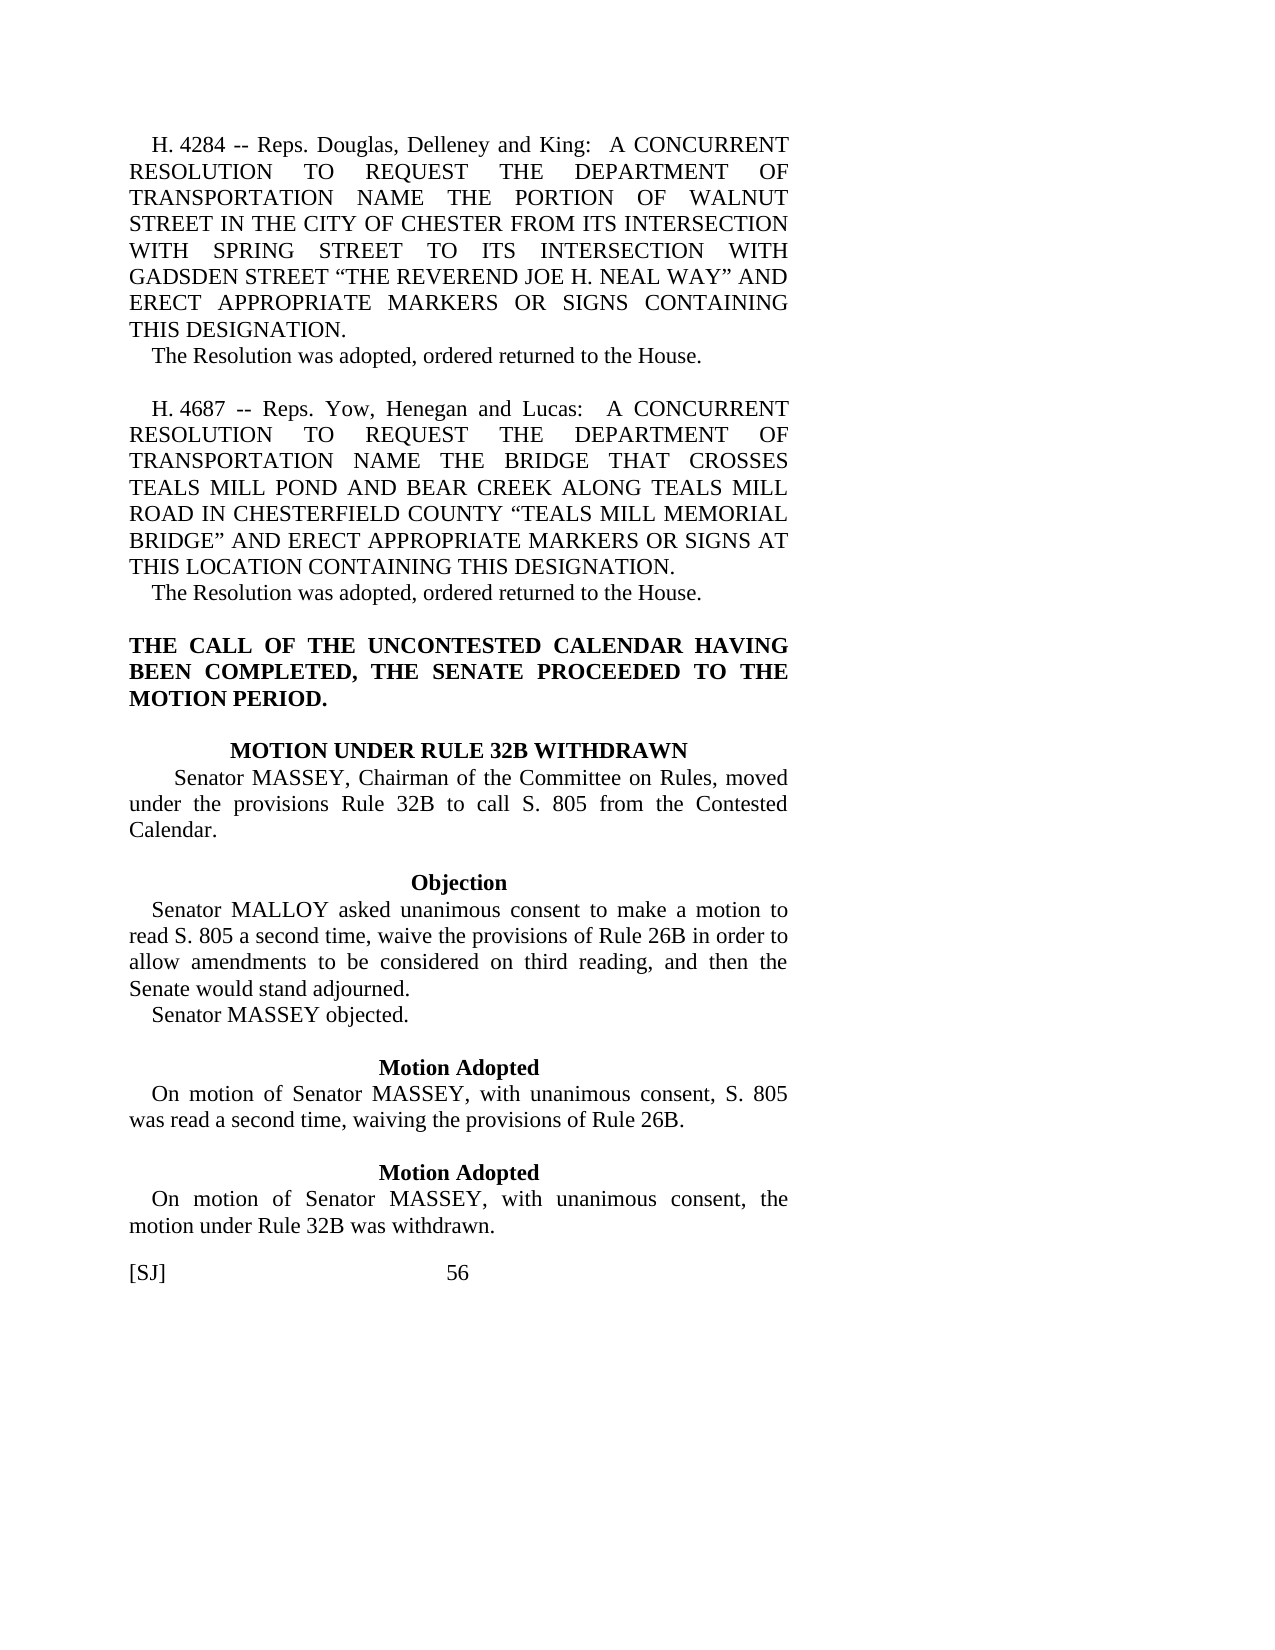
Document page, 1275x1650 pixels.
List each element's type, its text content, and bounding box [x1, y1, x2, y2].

text The Resolution was adopted, ordered returned to the House. [129, 342, 789, 368]
text MOTION UNDER RULE 32B WITHDRAWN [129, 737, 789, 764]
text Motion Adopted [129, 1054, 789, 1080]
text H. 4687 -- Reps. Yow, Henegan and Lucas: A CONCURRENT RESOLUTION TO REQUEST THE DEPARTMENT OF TRANSPORTATION NAME THE BRIDGE THAT CROSSES TEALS MILL POND AND BEAR CREEK ALONG TEALS MILL ROAD IN CHESTERFIELD COUNTY “TEALS MILL MEMORIAL BRIDGE” AND ERECT APPROPRIATE MARKERS OR SIGNS AT THIS LOCATION CONTAINING THIS DESIGNATION. [129, 395, 789, 579]
text The Resolution was adopted, ordered returned to the House. [129, 579, 789, 606]
text Senator MASSEY objected. [129, 1001, 789, 1027]
text Senator MASSEY, Chairman of the Committee on Rules, moved under the provisions Rule 32B to call S. 805 from the Contested Calendar. [129, 764, 789, 843]
text Senator MALLOY asked unanimous consent to make a motion to read S. 805 a second time, waive the provisions of Rule 26B in order to allow amendments to be considered on third reading, and then the Senate would stand adjourned. [129, 896, 789, 1001]
text On motion of Senator MASSEY, with unanimous consent, the motion under Rule 32B was withdrawn. [129, 1186, 789, 1238]
text THE CALL OF THE UNCONTESTED CALENDAR HAVING BEEN COMPLETED, THE SENATE PROCEEDED TO THE MOTION PERIOD. [129, 632, 789, 711]
text On motion of Senator MASSEY, with unanimous consent, S. 805 was read a second time, waiving the provisions of Rule 26B. [129, 1080, 789, 1133]
text H. 4284 -- Reps. Douglas, Delleney and King: A CONCURRENT RESOLUTION TO REQUEST THE DEPARTMENT OF TRANSPORTATION NAME THE PORTION OF WALNUT STREET IN THE CITY OF CHESTER FROM ITS INTERSECTION WITH SPRING STREET TO ITS INTERSECTION WITH GADSDEN STREET “THE REVEREND JOE H. NEAL WAY” AND ERECT APPROPRIATE MARKERS OR SIGNS CONTAINING THIS DESIGNATION. [129, 131, 789, 342]
text Motion Adopted [129, 1159, 789, 1186]
text Objection [129, 869, 789, 896]
